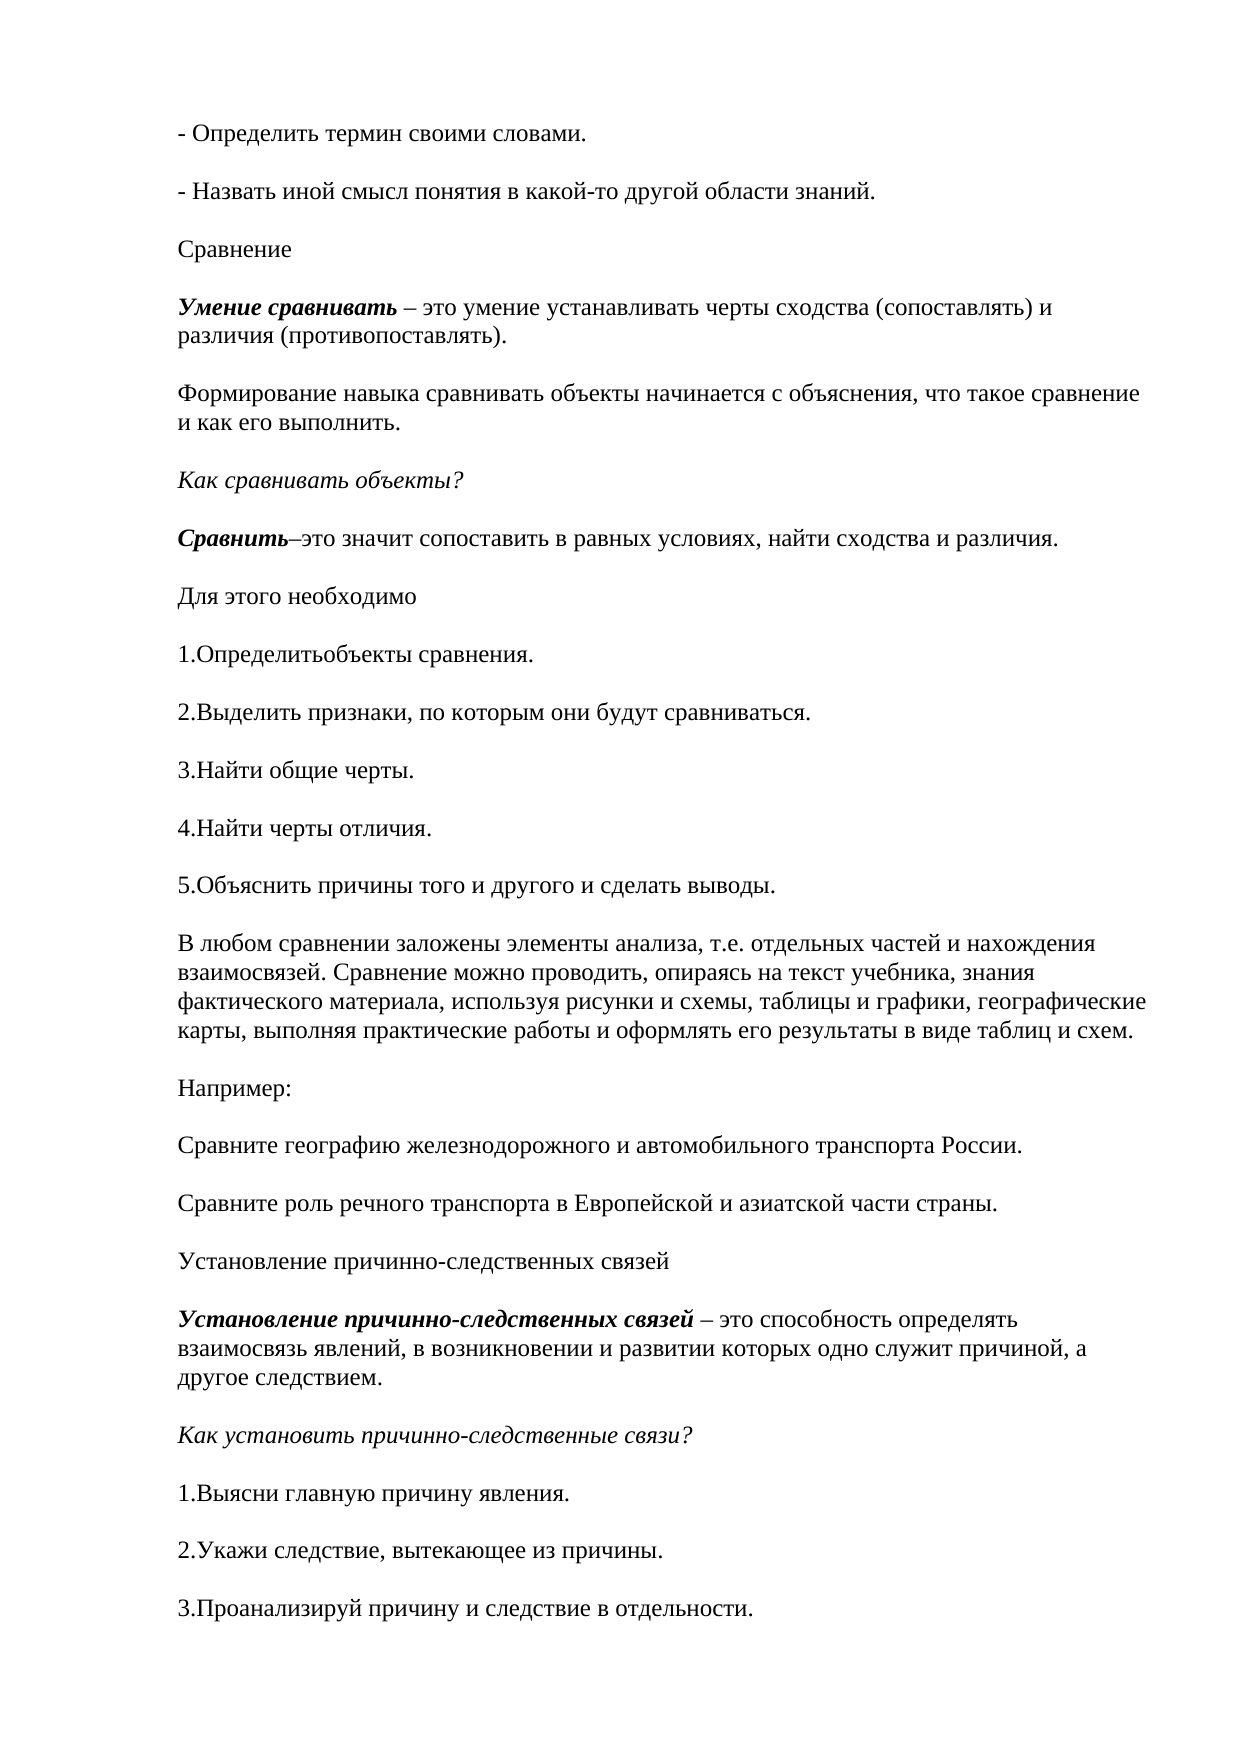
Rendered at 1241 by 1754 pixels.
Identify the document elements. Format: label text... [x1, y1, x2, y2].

text - Назвать иной смысл понятия в какой-то другой области знаний. [177, 176, 1152, 205]
text Умение сравнивать – это умение устанавливать черты сходства (сопоставлять) и различия (противопоставлять). [177, 292, 1152, 349]
text 3.Проанализируй причину и следствие в отдельности. [177, 1593, 1152, 1622]
text Сравните роль речного транспорта в Европейской и азиатской части страны. [177, 1188, 1152, 1217]
text Установление причинно-следственных связей – это способность определять взаимосвязь явлений, в возникновении и развитии которых одно служит причиной, а другое следствием. [177, 1304, 1152, 1391]
text 2.Укажи следствие, вытекающее из причины. [177, 1536, 1152, 1564]
text 1.Определитьобъекты сравнения. [177, 639, 1152, 668]
text Как установить причинно-следственные связи? [177, 1420, 1152, 1448]
text 4.Найти черты отличия. [177, 813, 1152, 841]
text Как сравнивать объекты? [177, 465, 1152, 494]
text 5.Объяснить причины того и другого и сделать выводы. [177, 871, 1152, 899]
text В любом сравнении заложены элементы анализа, т.е. отдельных частей и нахождения взаимосвязей. Сравнение можно проводить, опираясь на текст учебника, знания фактического материала, используя рисунки и схемы, таблицы и графики, географические карты, выполняя практические работы и оформлять его результаты в виде таблиц и схем. [177, 928, 1152, 1043]
text Установление причинно-следственных связей [177, 1246, 1152, 1275]
text Сравнение [177, 234, 1152, 263]
text Например: [177, 1073, 1152, 1101]
text Для этого необходимо [177, 581, 1152, 610]
text Сравните географию железнодорожного и автомобильного транспорта России. [177, 1131, 1152, 1159]
text - Определить термин своими словами. [177, 118, 1152, 147]
text Формирование навыка сравнивать объекты начинается с объяснения, что такое сравнение и как его выполнить. [177, 378, 1152, 436]
text 2.Выделить признаки, по которым они будут сравниваться. [177, 697, 1152, 726]
text 1.Выясни главную причину явления. [177, 1478, 1152, 1506]
text Сравнить–это значит сопоставить в равных условиях, найти сходства и различия. [177, 523, 1152, 552]
text 3.Найти общие черты. [177, 755, 1152, 783]
